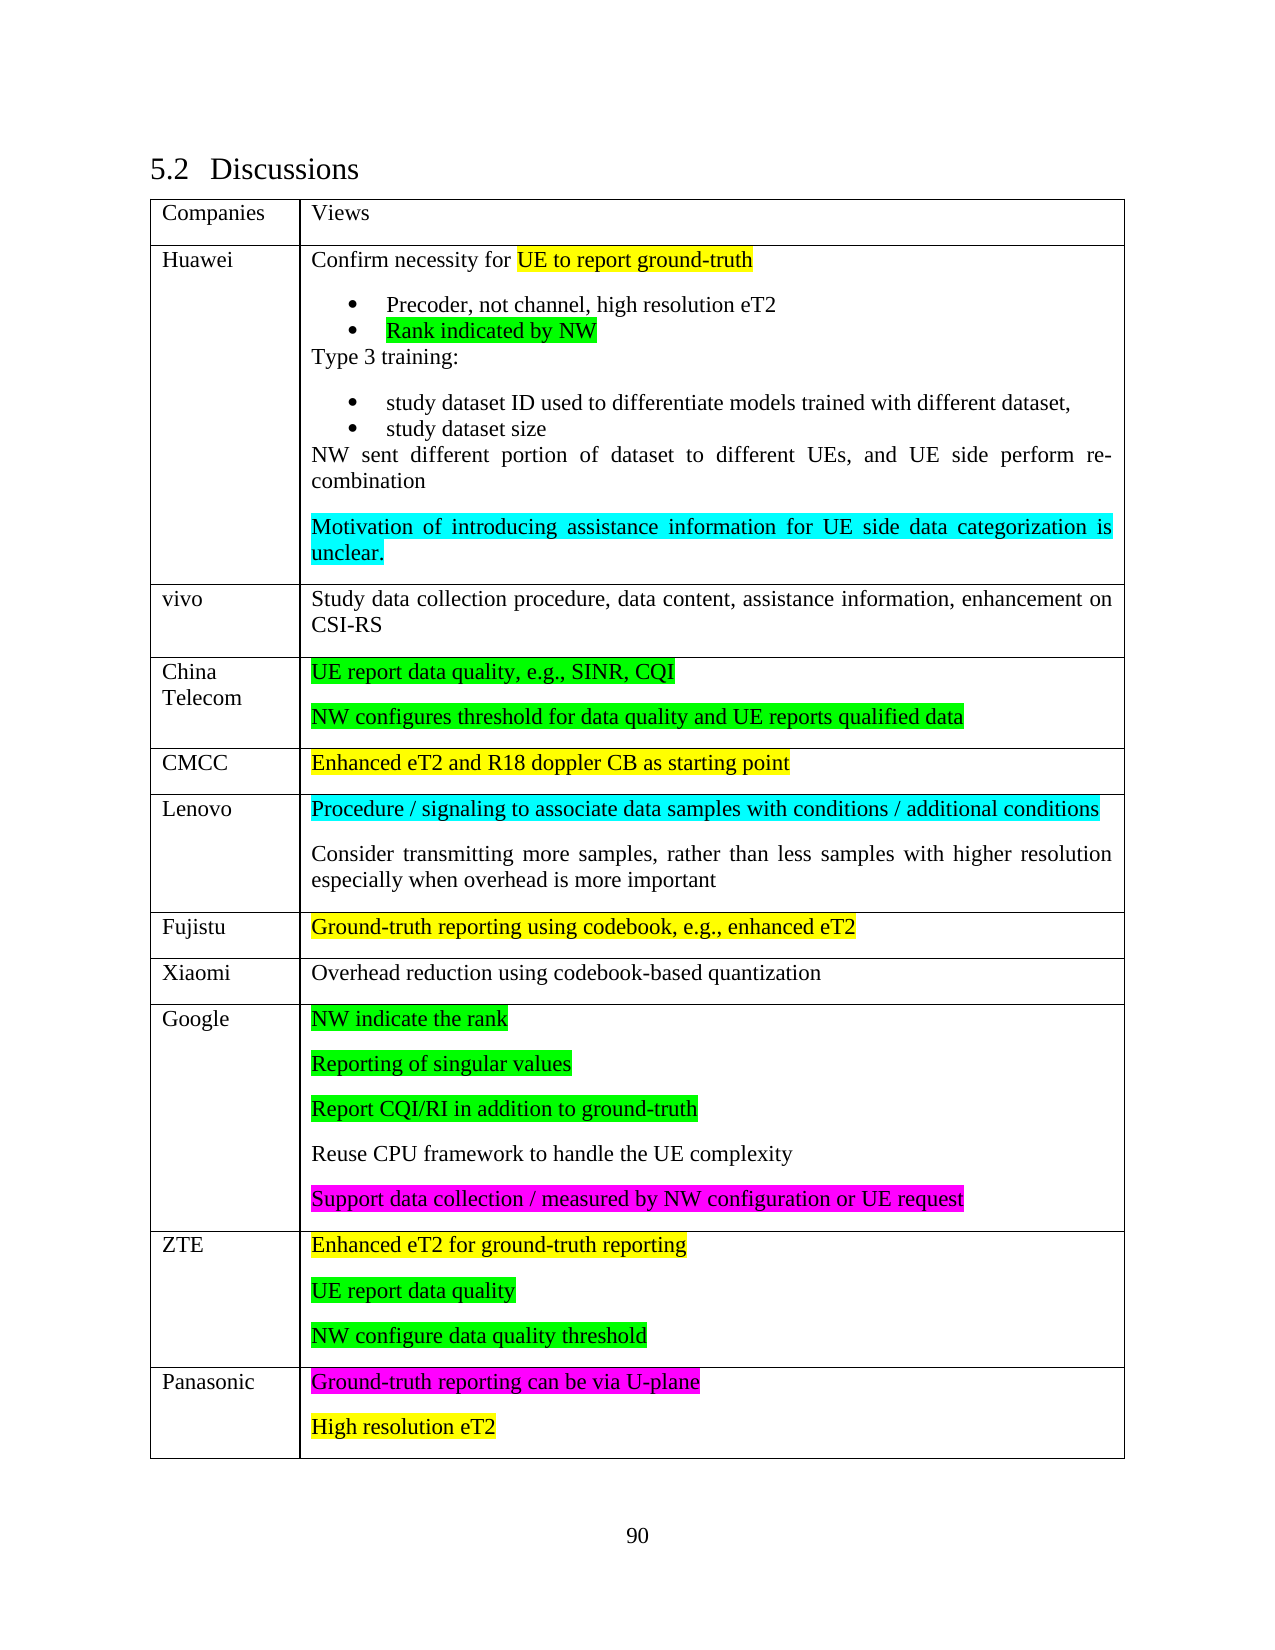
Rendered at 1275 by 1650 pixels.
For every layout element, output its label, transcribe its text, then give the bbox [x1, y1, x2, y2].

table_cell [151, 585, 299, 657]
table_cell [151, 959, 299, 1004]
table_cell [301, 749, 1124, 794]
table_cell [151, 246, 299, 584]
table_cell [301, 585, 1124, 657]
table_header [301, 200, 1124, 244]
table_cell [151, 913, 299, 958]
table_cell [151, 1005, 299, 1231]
subtitle Discussions [150, 150, 1125, 186]
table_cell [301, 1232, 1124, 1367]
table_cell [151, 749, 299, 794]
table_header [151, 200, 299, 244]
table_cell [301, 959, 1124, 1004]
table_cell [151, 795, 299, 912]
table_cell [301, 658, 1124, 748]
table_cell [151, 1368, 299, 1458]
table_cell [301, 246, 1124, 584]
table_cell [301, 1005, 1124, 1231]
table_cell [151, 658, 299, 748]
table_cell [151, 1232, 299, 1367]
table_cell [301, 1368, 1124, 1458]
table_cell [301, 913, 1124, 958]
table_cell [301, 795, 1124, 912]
